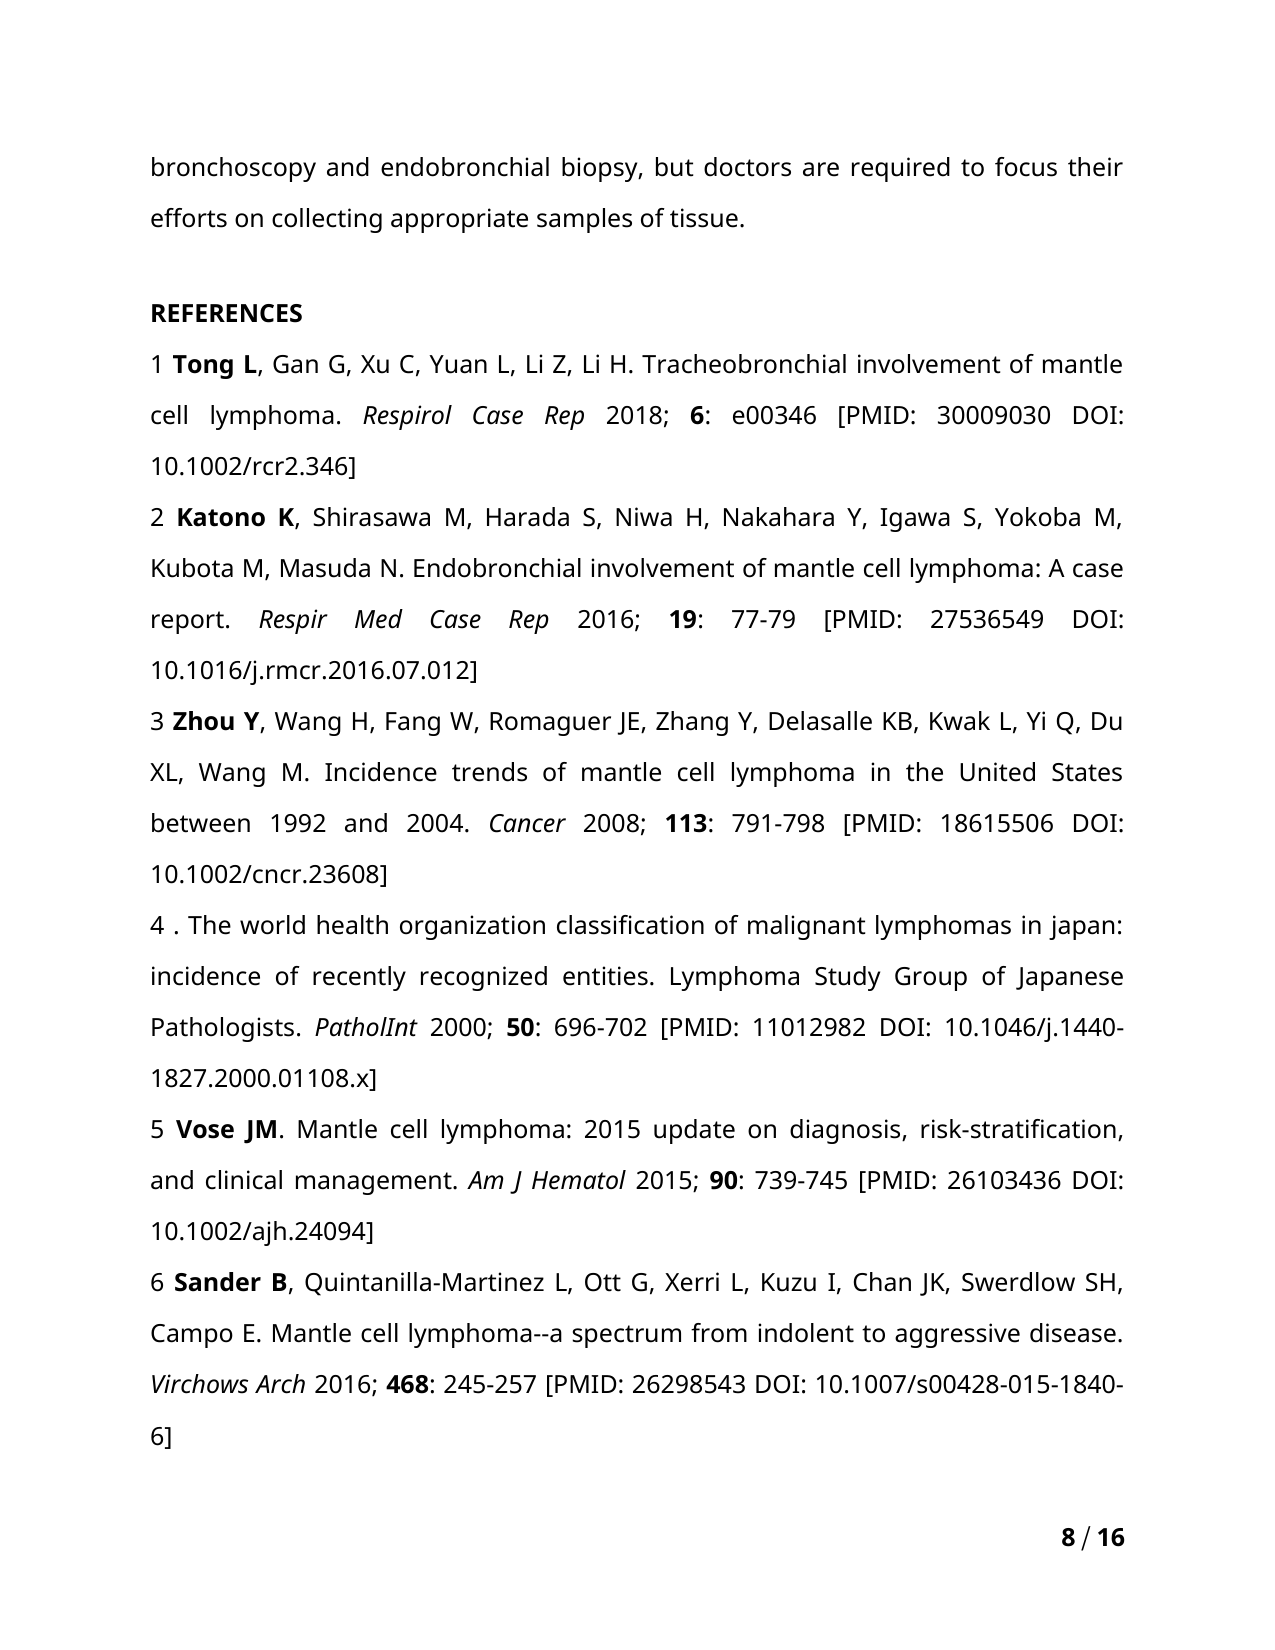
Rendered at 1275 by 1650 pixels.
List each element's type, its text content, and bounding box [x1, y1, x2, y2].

text 2 Katono K, Shirasawa M, Harada S, Niwa H, Nakahara Y, Igawa S, Yokoba M, Kubota M, Masuda N. Endobronchial involvement of mantle cell lymphoma: A case report. Respir Med Case Rep 2016; 19: 77-79 [PMID: 27536549 DOI: 10.1016/j.rmcr.2016.07.012] [150, 499, 1125, 687]
text 6 Sander B, Quintanilla-Martinez L, Ott G, Xerri L, Kuzu I, Chan JK, Swerdlow SH, Campo E. Mantle cell lymphoma--a spectrum from indolent to aggressive disease. Virchows Arch 2016; 468: 245-257 [PMID: 26298543 DOI: 10.1007/s00428-015-1840-6] [150, 1265, 1125, 1452]
text REFERENCES [150, 295, 1125, 329]
text 1 Tong L, Gan G, Xu C, Yuan L, Li Z, Li H. Tracheobronchial involvement of mantle cell lymphoma. Respirol Case Rep 2018; 6: e00346 [PMID: 30009030 DOI: 10.1002/rcr2.346] [150, 346, 1125, 482]
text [150, 150, 1125, 235]
text 5 Vose JM. Mantle cell lymphoma: 2015 update on diagnosis, risk-stratification, and clinical management. Am J Hematol 2015; 90: 739-745 [PMID: 26103436 DOI: 10.1002/ajh.24094] [150, 1112, 1125, 1248]
text 4 . The world health organization classification of malignant lymphomas in japan: incidence of recently recognized entities. Lymphoma Study Group of Japanese Pathologists. PatholInt 2000; 50: 696-702 [PMID: 11012982 DOI: 10.1046/j.1440-1827.2000.01108.x] [150, 908, 1125, 1095]
text 3 Zhou Y, Wang H, Fang W, Romaguer JE, Zhang Y, Delasalle KB, Kwak L, Yi Q, Du XL, Wang M. Incidence trends of mantle cell lymphoma in the United States between 1992 and 2004. Cancer 2008; 113: 791-798 [PMID: 18615506 DOI: 10.1002/cncr.23608] [150, 703, 1125, 891]
